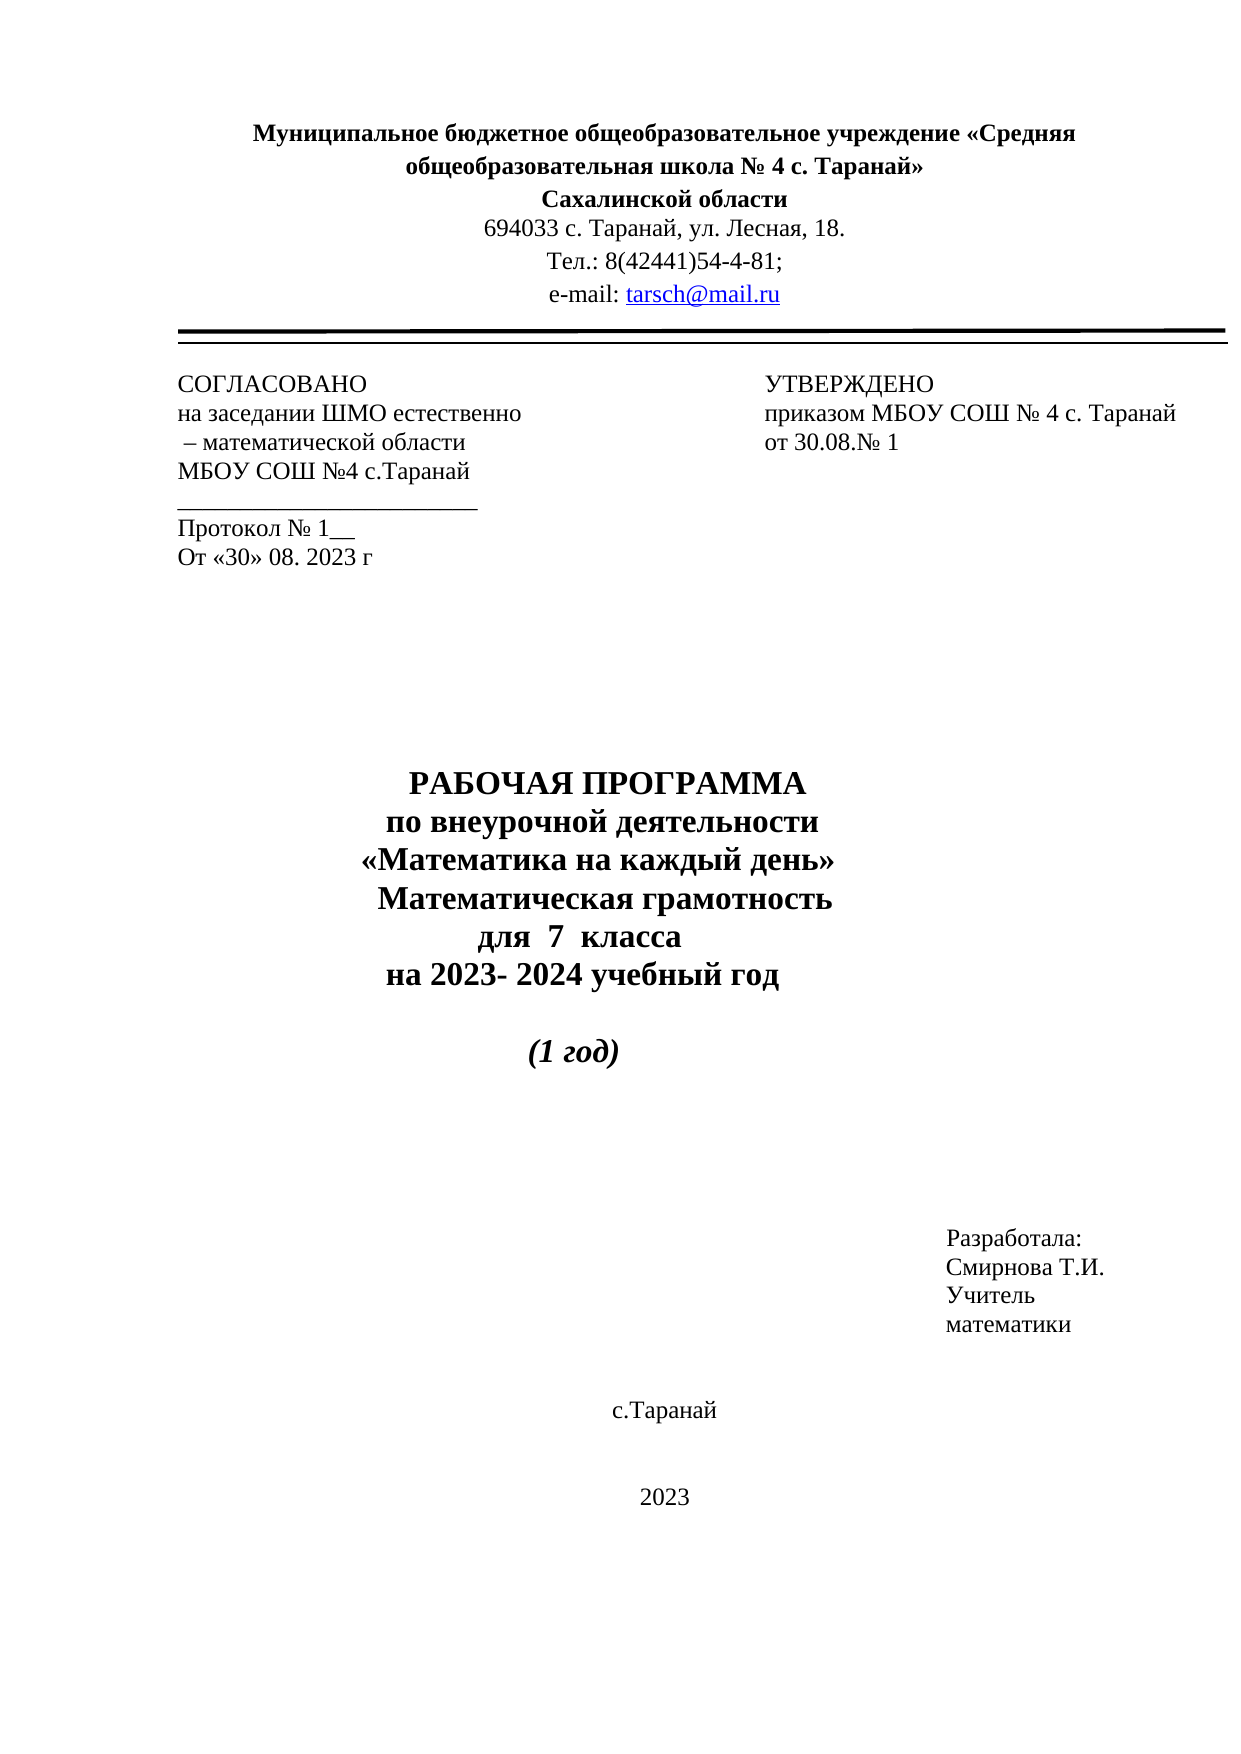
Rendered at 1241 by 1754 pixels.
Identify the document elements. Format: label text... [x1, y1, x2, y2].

text математики [177, 1309, 1152, 1338]
table_header УТВЕРЖДЕНО приказом МБОУ СОШ № 4 с. Таранай от 30.08.№ 1 [753, 370, 1240, 763]
text 694033 с. Таранай, ул. Лесная, 18. [177, 213, 1152, 242]
text по внеурочной деятельности [177, 801, 1152, 840]
text e-mail: tarsch@mail.ru [177, 279, 1152, 308]
text 2023 [177, 1482, 1152, 1511]
text Сахалинской области [177, 184, 1152, 213]
text РАБОЧАЯ ПРОГРАММА [177, 763, 1152, 801]
text Муниципальное бюджетное общеобразовательное учреждение «Средняя общеобразовательная школа № 4 с. Таранай» [177, 118, 1152, 180]
text с.Таранай [177, 1396, 1152, 1424]
text Математическая грамотность [177, 878, 1152, 916]
text Тел.: 8(42441)54-4-81; [177, 246, 1152, 275]
text (1 год) [177, 1031, 1152, 1070]
text для 7 класса [177, 916, 1152, 955]
text на 2023- 2024 учебный год [177, 955, 1152, 993]
text Учитель [177, 1281, 1152, 1309]
text Разработала: [177, 1223, 1152, 1252]
text «Математика на каждый день» [177, 840, 1152, 878]
table_header СОГЛАСОВАНО на заседании ШМО естественно – математической области МБОУ СОШ №4 с.Таранай ________________________ Протокол № 1__ От «30» 08. 2023 г [166, 370, 753, 763]
text Смирнова Т.И. [177, 1252, 1152, 1281]
